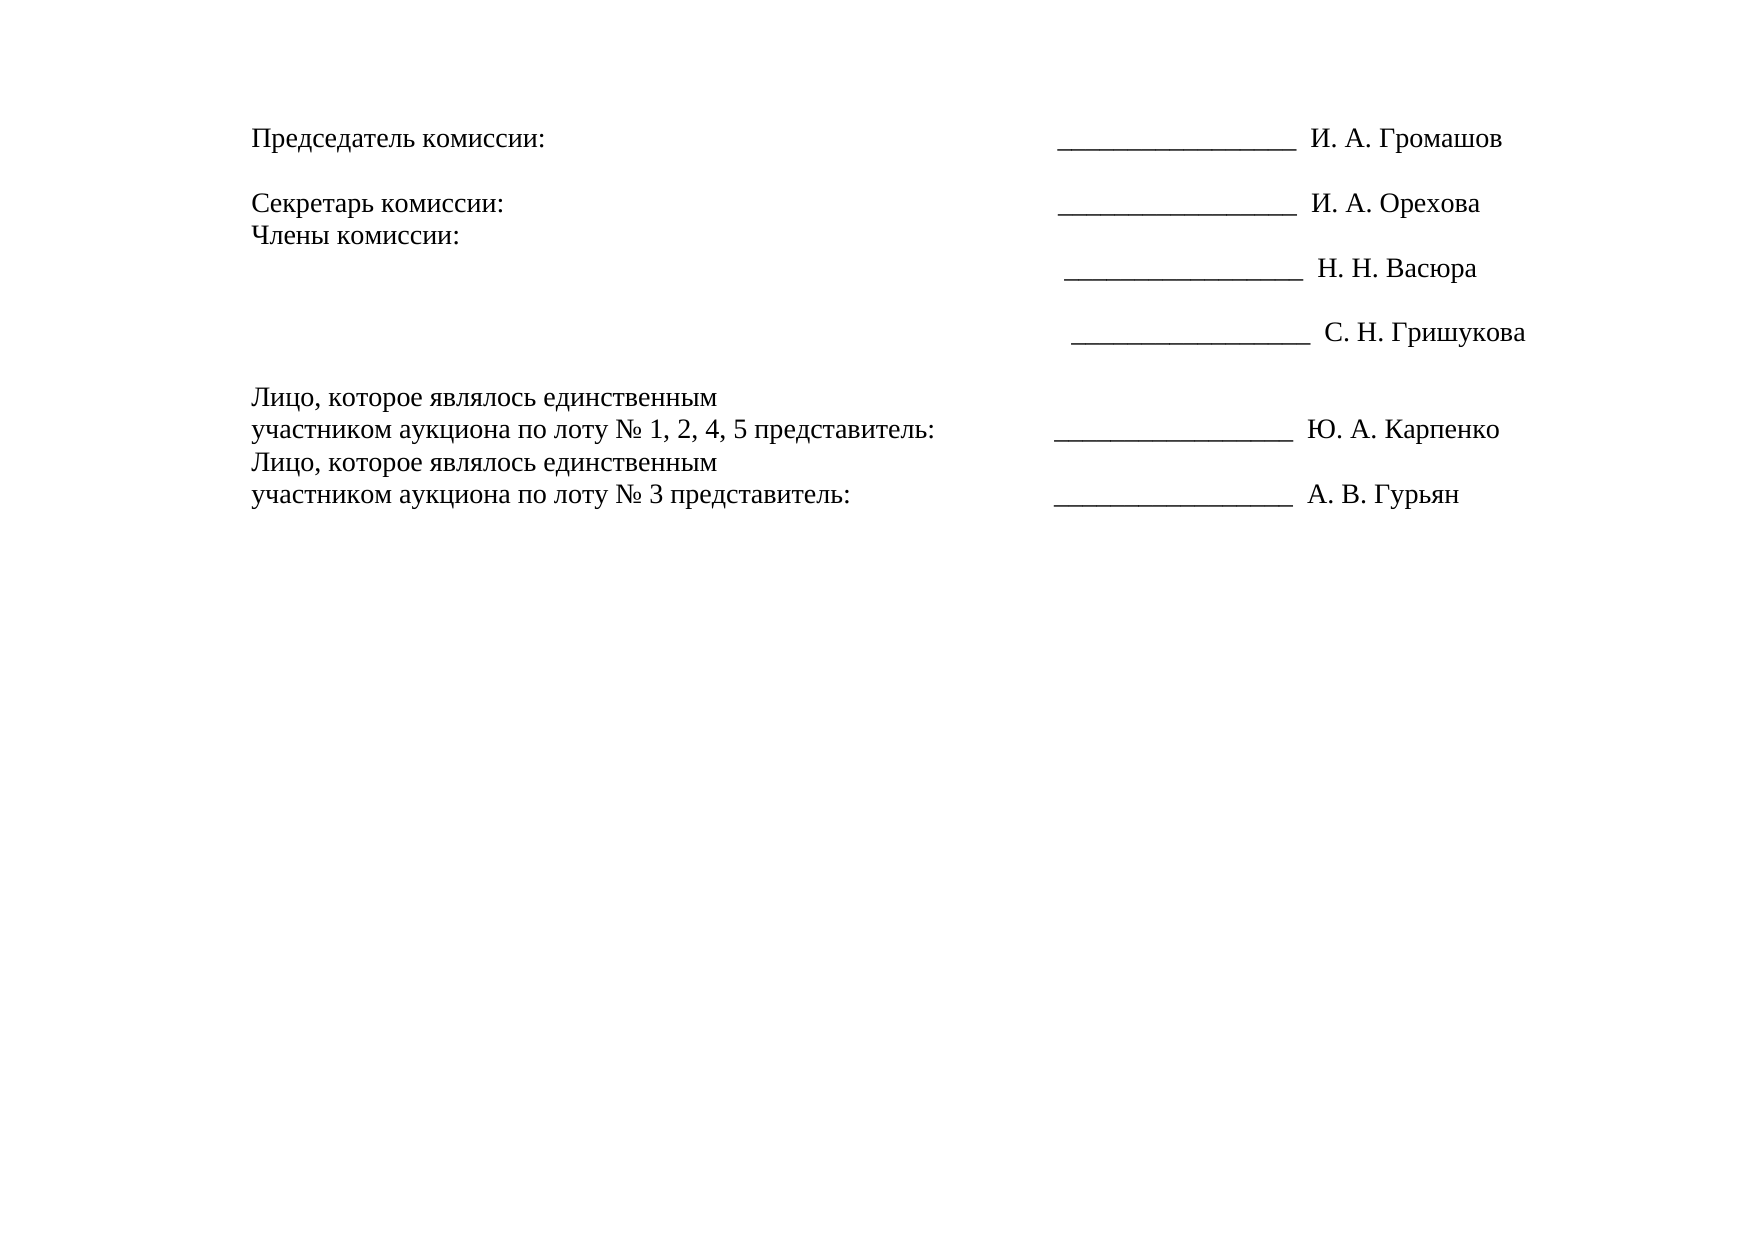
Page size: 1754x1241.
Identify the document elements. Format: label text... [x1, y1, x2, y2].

text _________________ Н. Н. Васюра [177, 251, 1665, 283]
text Члены комиссии: [177, 218, 1665, 251]
text Секретарь комиссии: _________________ И. А. Орехова [177, 186, 1665, 218]
text участником аукциона по лоту № 3 представитель: _________________ А. В. Гурьян [177, 477, 1665, 510]
text Лицо, которое являлось единственным [177, 445, 1665, 477]
text Лицо, которое являлось единственным [177, 380, 1665, 413]
text _________________ С. Н. Гришукова [177, 315, 1665, 348]
text Председатель комиссии: _________________ И. А. Громашов [177, 121, 1665, 153]
text участником аукциона по лоту № 1, 2, 4, 5 представитель: _________________ Ю. А. Карпенко [177, 413, 1665, 445]
